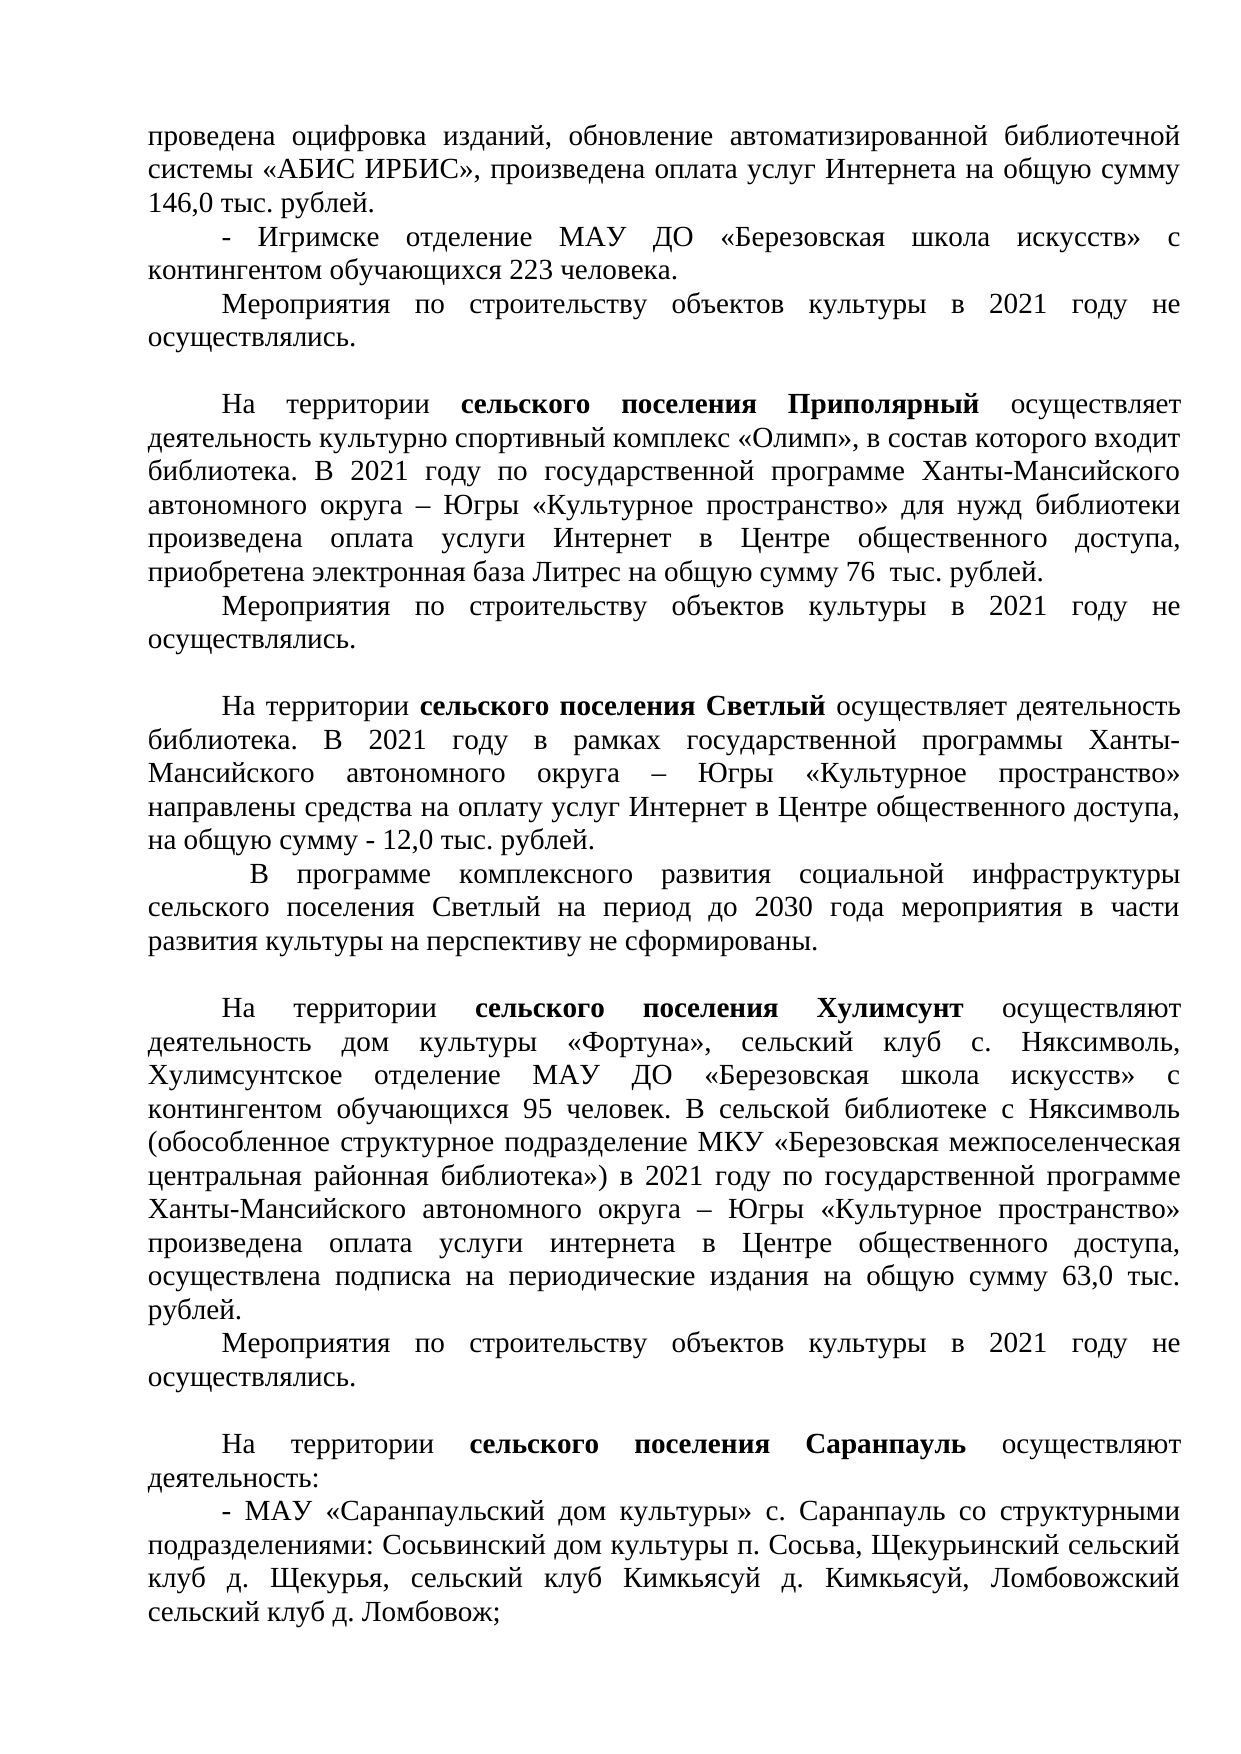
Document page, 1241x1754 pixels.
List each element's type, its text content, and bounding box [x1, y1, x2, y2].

text В программе комплексного развития социальной инфраструктуры сельского поселения Светлый на период до 2030 года мероприятия в части развития культуры на перспективу не сформированы. [148, 856, 1181, 957]
text На территории сельского поселения Приполярный осуществляет деятельность культурно спортивный комплекс «Олимп», в состав которого входит библиотека. В 2021 году по государственной программе Ханты-Мансийского автономного округа – Югры «Культурное пространство» для нужд библиотеки произведена оплата услуги Интернет в Центре общественного доступа, приобретена электронная база Литрес на общую сумму 76 тыс. рублей. [148, 386, 1181, 588]
text Мероприятия по строительству объектов культуры в 2021 году не осуществлялись. [148, 588, 1181, 655]
text На территории сельского поселения Светлый осуществляет деятельность библиотека. В 2021 году в рамках государственной программы Ханты-Мансийского автономного округа – Югры «Культурное пространство» направлены средства на оплату услуг Интернет в Центре общественного доступа, на общую сумму - 12,0 тыс. рублей. [148, 688, 1181, 856]
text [148, 118, 1181, 219]
text На территории сельского поселения Хулимсунт осуществляют деятельность дом культуры «Фортуна», сельский клуб с. Няксимволь, Хулимсунтское отделение МАУ ДО «Березовская школа искусств» с контингентом обучающихся 95 человек. В сельской библиотеке с Няксимволь (обособленное структурное подразделение МКУ «Березовская межпоселенческая центральная районная библиотека») в 2021 году по государственной программе Ханты-Мансийского автономного округа – Югры «Культурное пространство» произведена оплата услуги интернета в Центре общественного доступа, осуществлена подписка на периодические издания на общую сумму 63,0 тыс. рублей. [148, 990, 1181, 1326]
text - МАУ «Саранпаульский дом культуры» с. Саранпауль со структурными подразделениями: Сосьвинский дом культуры п. Сосьва, Щекурьинский сельский клуб д. Щекурья, сельский клуб Кимкьясуй д. Кимкьясуй, Ломбовожский сельский клуб д. Ломбовож; [148, 1493, 1181, 1627]
text На территории сельского поселения Саранпауль осуществляют деятельность: [148, 1426, 1181, 1493]
text Мероприятия по строительству объектов культуры в 2021 году не осуществлялись. [148, 1326, 1181, 1393]
text - Игримске отделение МАУ ДО «Березовская школа искусств» с контингентом обучающихся 223 человека. [148, 219, 1181, 286]
text Мероприятия по строительству объектов культуры в 2021 году не осуществлялись. [148, 286, 1181, 353]
